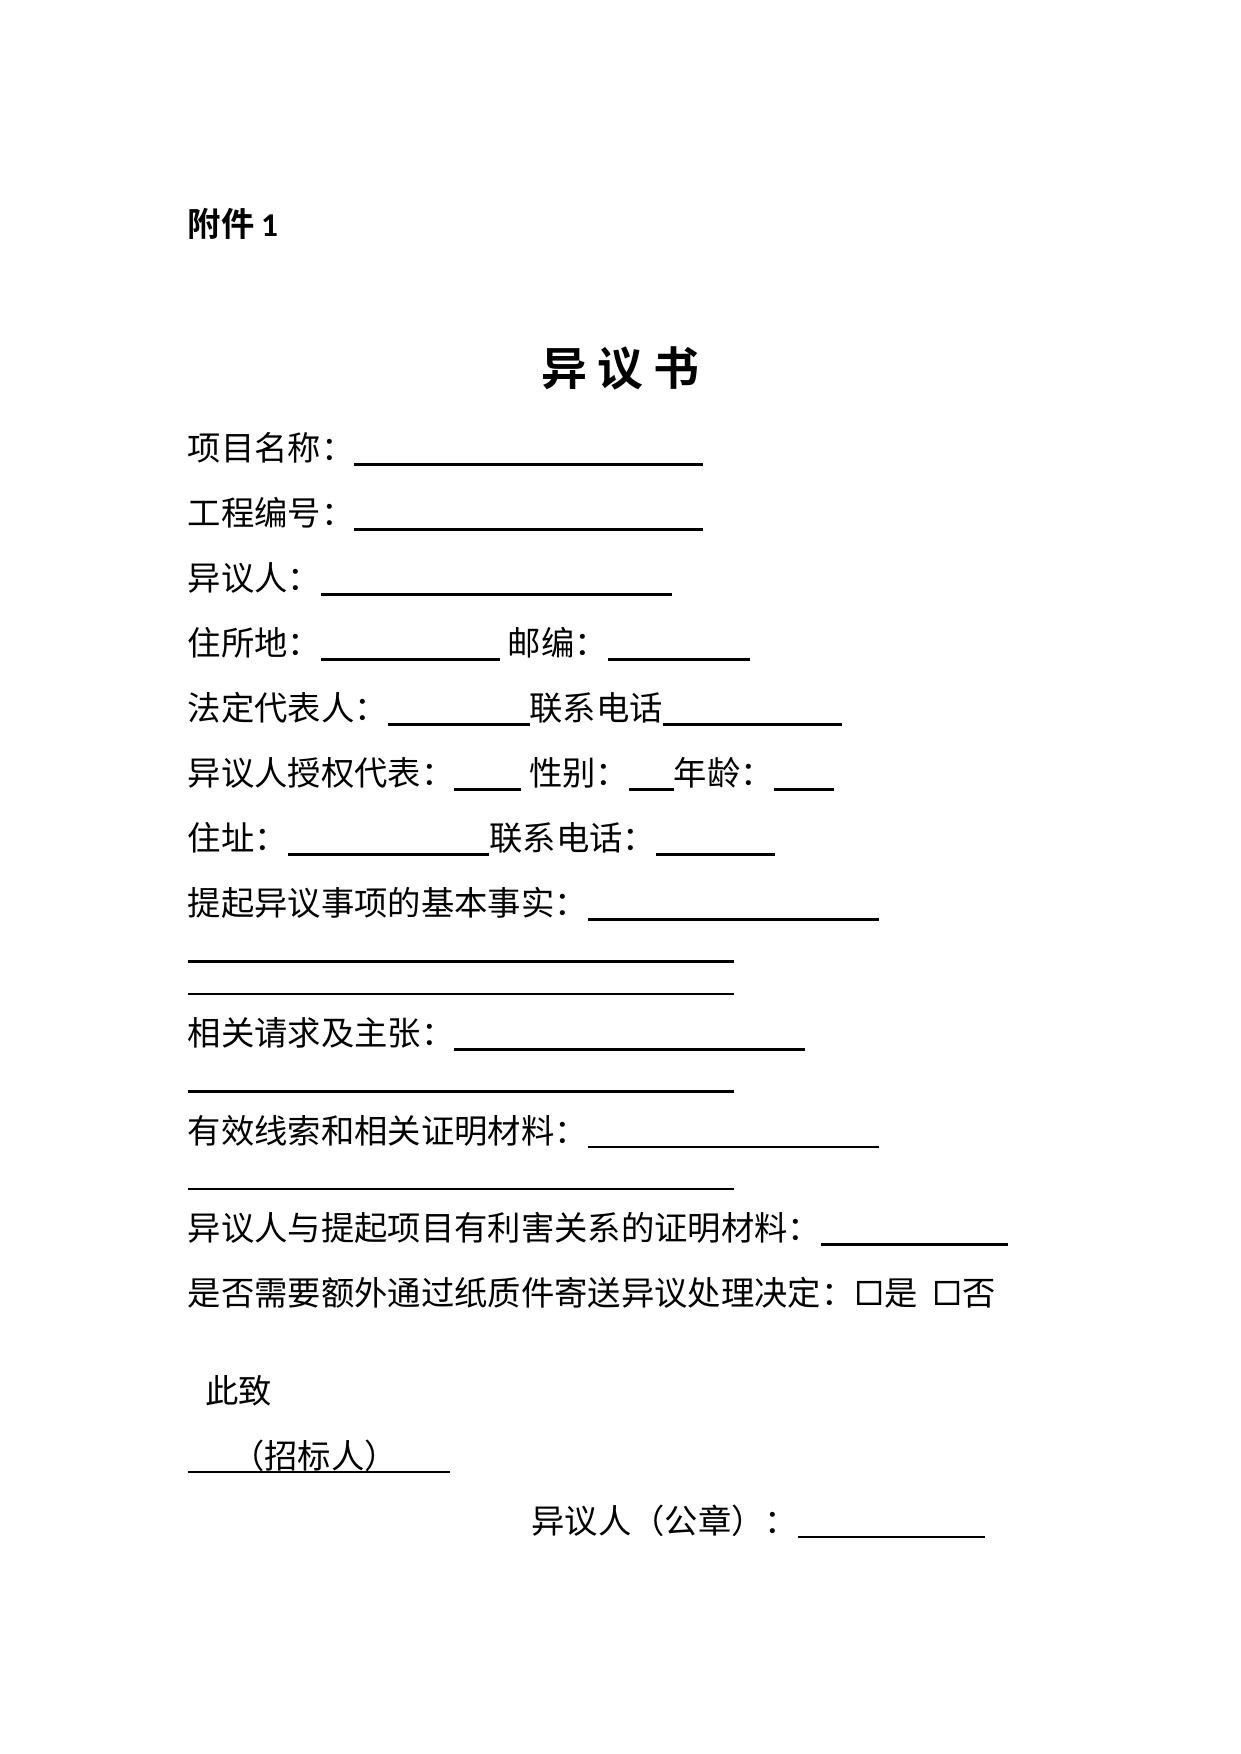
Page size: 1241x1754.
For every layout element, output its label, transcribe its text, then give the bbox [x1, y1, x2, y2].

text 是否需要额外通过纸质件寄送异议处理决定：是 否 [187, 1259, 1053, 1324]
text 有效线索和相关证明材料： [187, 1096, 1053, 1161]
text 法定代表人： 联系电话 [187, 674, 1053, 739]
text 住址： 联系电话： [187, 804, 1053, 869]
text 提起异议事项的基本事实： [187, 869, 1053, 934]
text 住所地： 邮编： [187, 609, 1053, 674]
subtitle 附件1 [187, 189, 1053, 254]
text 此致 [187, 1356, 1053, 1421]
text 工程编号： [187, 479, 1053, 544]
text 异议人与提起项目有利害关系的证明材料： [187, 1194, 1053, 1259]
text 异议人（公章）： [198, 1486, 1053, 1551]
text （招标人） [187, 1421, 1053, 1486]
text 异议人授权代表： 性别： 年龄： [187, 739, 1053, 804]
text 项目名称： [187, 414, 1053, 479]
text 异 议 书 [187, 316, 1053, 414]
text 异议人： [187, 544, 1053, 609]
text 相关请求及主张： [187, 999, 1053, 1064]
